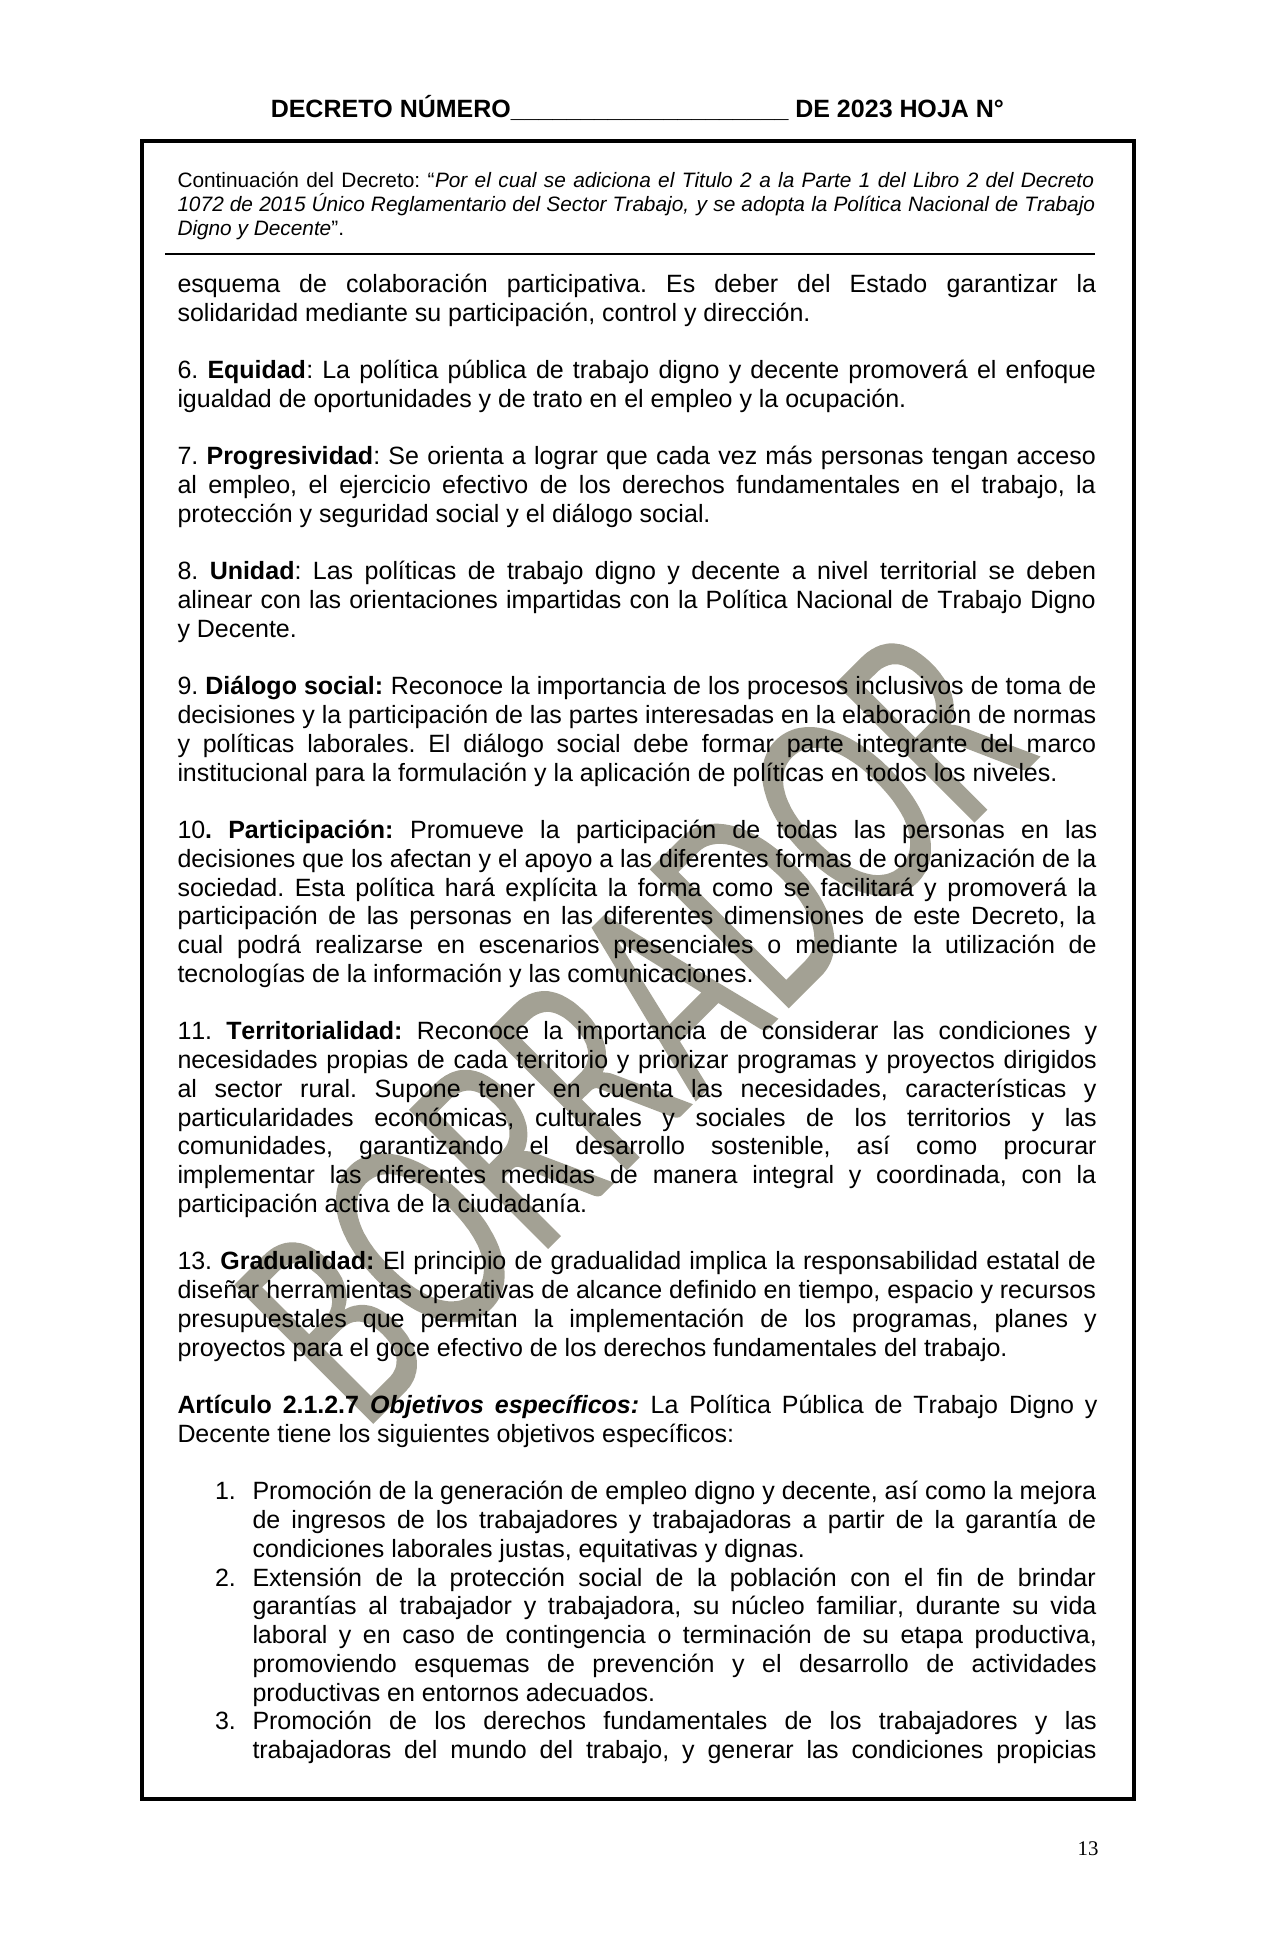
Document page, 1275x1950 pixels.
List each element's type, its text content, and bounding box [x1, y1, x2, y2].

list Extensión de la protección social de la población con el fin de brindar garantías al trabajador y trabajadora, su núcleo familiar, durante su vida laboral y en caso de contingencia o terminación de su etapa productiva, promoviendo esquemas de prevención y el desarrollo de actividades productivas en entornos adecuados. [215, 1562, 1098, 1706]
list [215, 1706, 1098, 1764]
text 6. Equidad: La política pública de trabajo digno y decente promoverá el enfoque igualdad de oportunidades y de trato en el empleo y la ocupación. [177, 355, 1098, 412]
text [177, 269, 1098, 326]
text 10. Participación: Promueve la participación de todas las personas en las decisiones que los afectan y el apoyo a las diferentes formas de organización de la sociedad. Esta política hará explícita la forma como se facilitará y promoverá la participación de las personas en las diferentes dimensiones de este Decreto, la cual podrá realizarse en escenarios presenciales o mediante la utilización de tecnologías de la información y las comunicaciones. [177, 815, 1098, 987]
list Promoción de la generación de empleo digno y decente, así como la mejora de ingresos de los trabajadores y trabajadoras a partir de la garantía de condiciones laborales justas, equitativas y dignas. [215, 1476, 1098, 1562]
text 13. Gradualidad: El principio de gradualidad implica la responsabilidad estatal de diseñar herramientas operativas de alcance definido en tiempo, espacio y recursos presupuestales que permitan la implementación de los programas, planes y proyectos para el goce efectivo de los derechos fundamentales del trabajo. [177, 1246, 1098, 1361]
text 7. Progresividad: Se orienta a lograr que cada vez más personas tengan acceso al empleo, el ejercicio efectivo de los derechos fundamentales en el trabajo, la protección y seguridad social y el diálogo social. [177, 441, 1098, 527]
text 9. Diálogo social: Reconoce la importancia de los procesos inclusivos de toma de decisiones y la participación de las partes interesadas en la elaboración de normas y políticas laborales. El diálogo social debe formar parte integrante del marco institucional para la formulación y la aplicación de políticas en todos los niveles. [177, 671, 1098, 786]
text Artículo 2.1.2.7 Objetivos específicos: La Política Pública de Trabajo Digno y Decente tiene los siguientes objetivos específicos: [177, 1390, 1098, 1447]
text 8. Unidad: Las políticas de trabajo digno y decente a nivel territorial se deben alinear con las orientaciones impartidas con la Política Nacional de Trabajo Digno y Decente. [177, 556, 1098, 642]
text 11. Territorialidad: Reconoce la importancia de considerar las condiciones y necesidades propias de cada territorio y priorizar programas y proyectos dirigidos al sector rural. Supone tener en cuenta las necesidades, características y particularidades económicas, culturales y sociales de los territorios y las comunidades, garantizando el desarrollo sostenible, así como procurar implementar las diferentes medidas de manera integral y coordinada, con la participación activa de la ciudadanía. [177, 1016, 1098, 1217]
